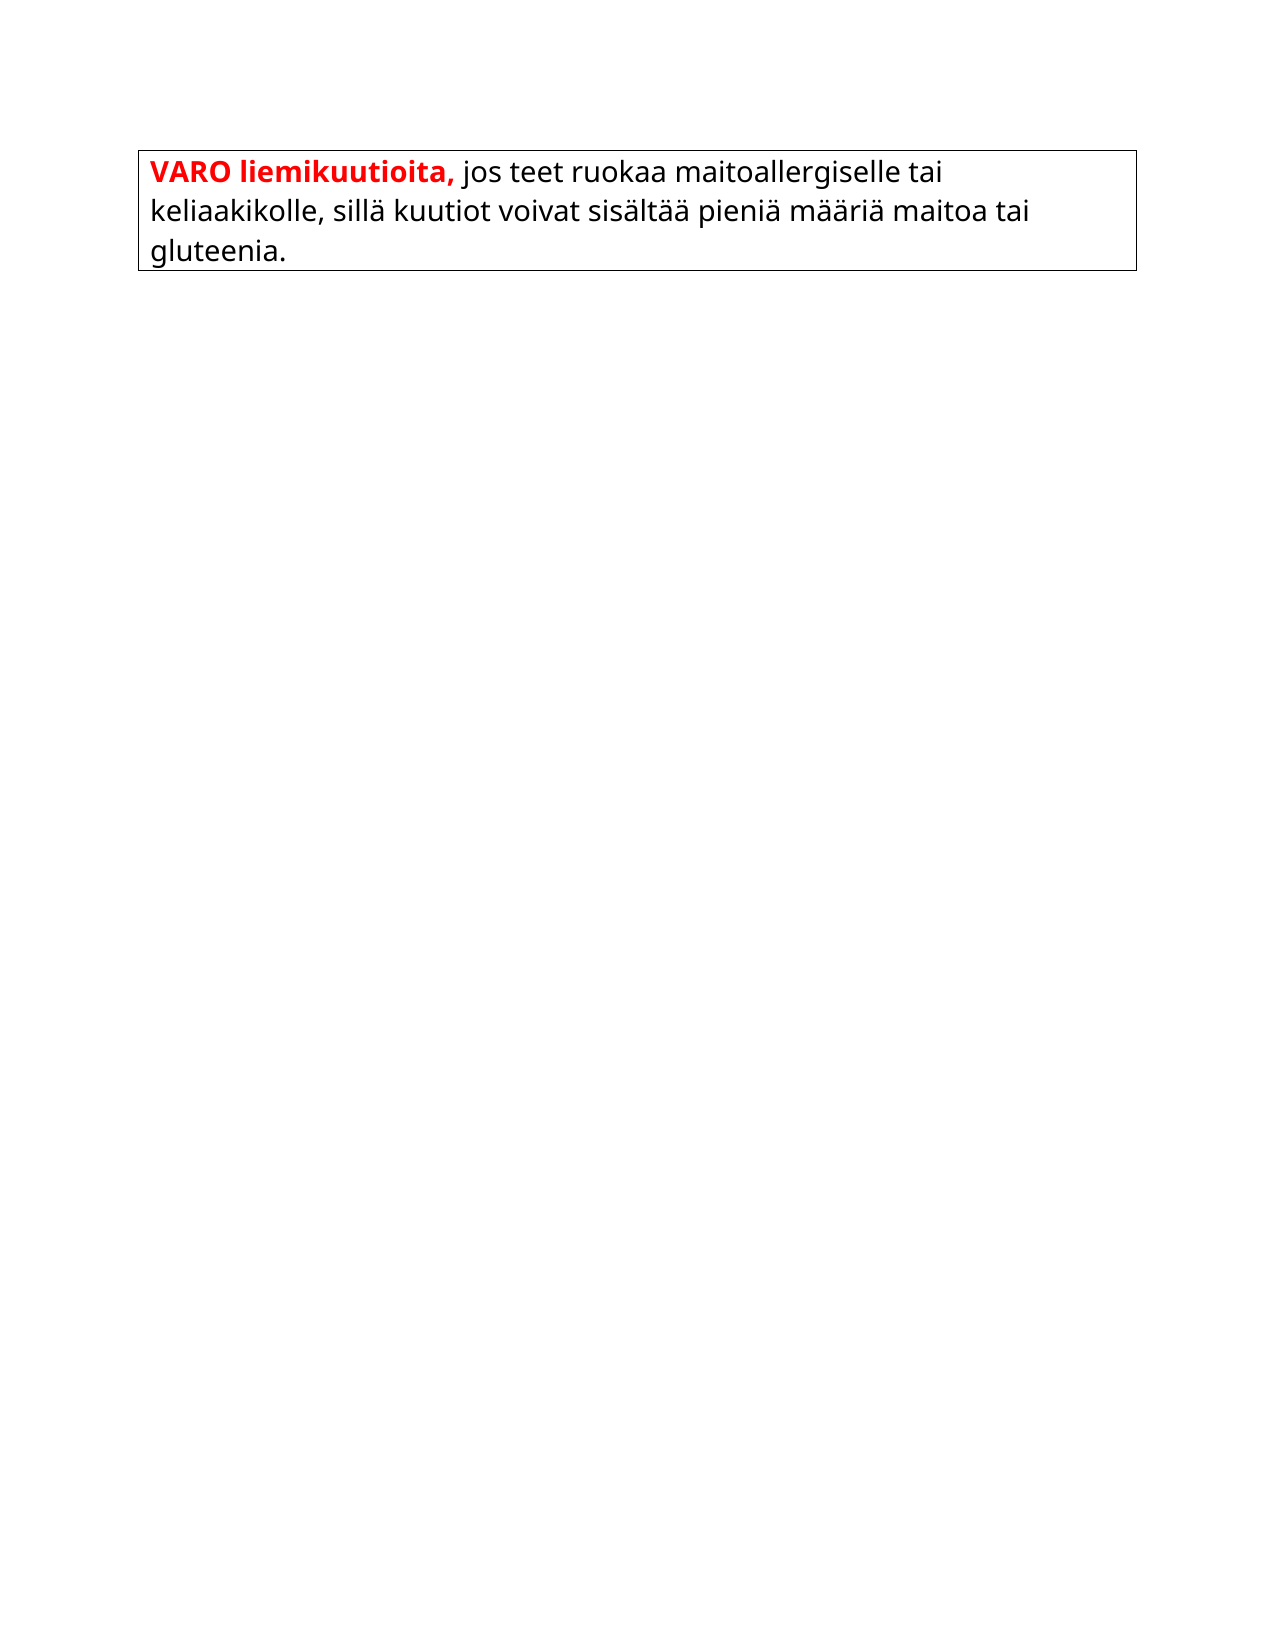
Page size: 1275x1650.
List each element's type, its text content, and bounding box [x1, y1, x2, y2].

table_cell VARO liemikuutioita, jos teet ruokaa maitoallergiselle tai keliaakikolle, sillä kuutiot voivat sisältää pieniä määriä maitoa tai gluteenia. [139, 151, 1136, 270]
